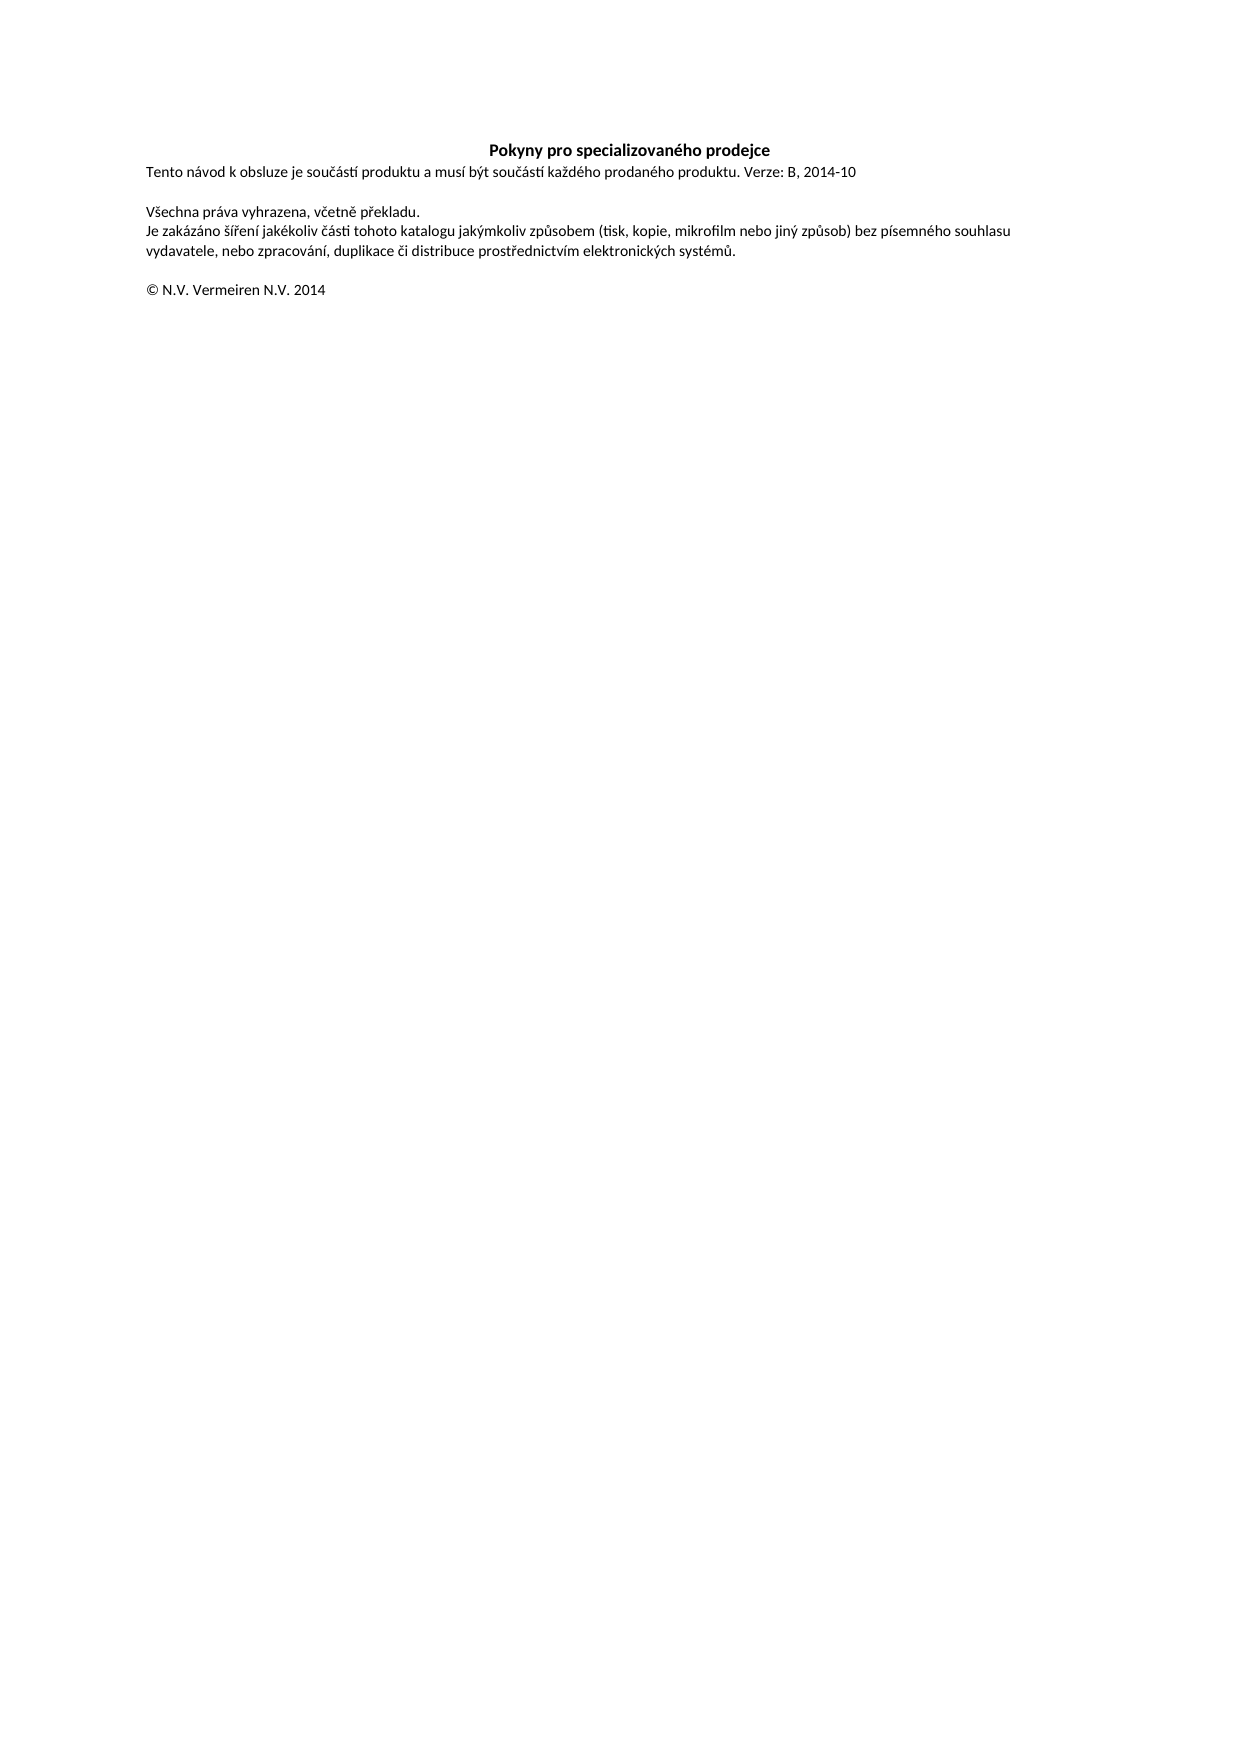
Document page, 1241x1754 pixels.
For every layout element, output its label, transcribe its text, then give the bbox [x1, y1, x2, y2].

text Pokyny pro specializovaného prodejce [489, 139, 900, 161]
text Tento návod k obsluze je součástí produktu a musí být součástí každého prodaného produktu. Verze: B, 2014-10 [146, 162, 933, 181]
text © N.V. Vermeiren N.V. 2014 [146, 280, 900, 299]
text Je zakázáno šíření jakékoliv části tohoto katalogu jakýmkoliv způsobem (tisk, kopie, mikrofilm nebo jiný způsob) bez písemného souhlasu vydavatele, nebo zpracování, duplikace či distribuce prostřednictvím elektronických systémů. [146, 221, 1065, 260]
text Všechna práva vyhrazena, včetně překladu. [146, 202, 900, 221]
